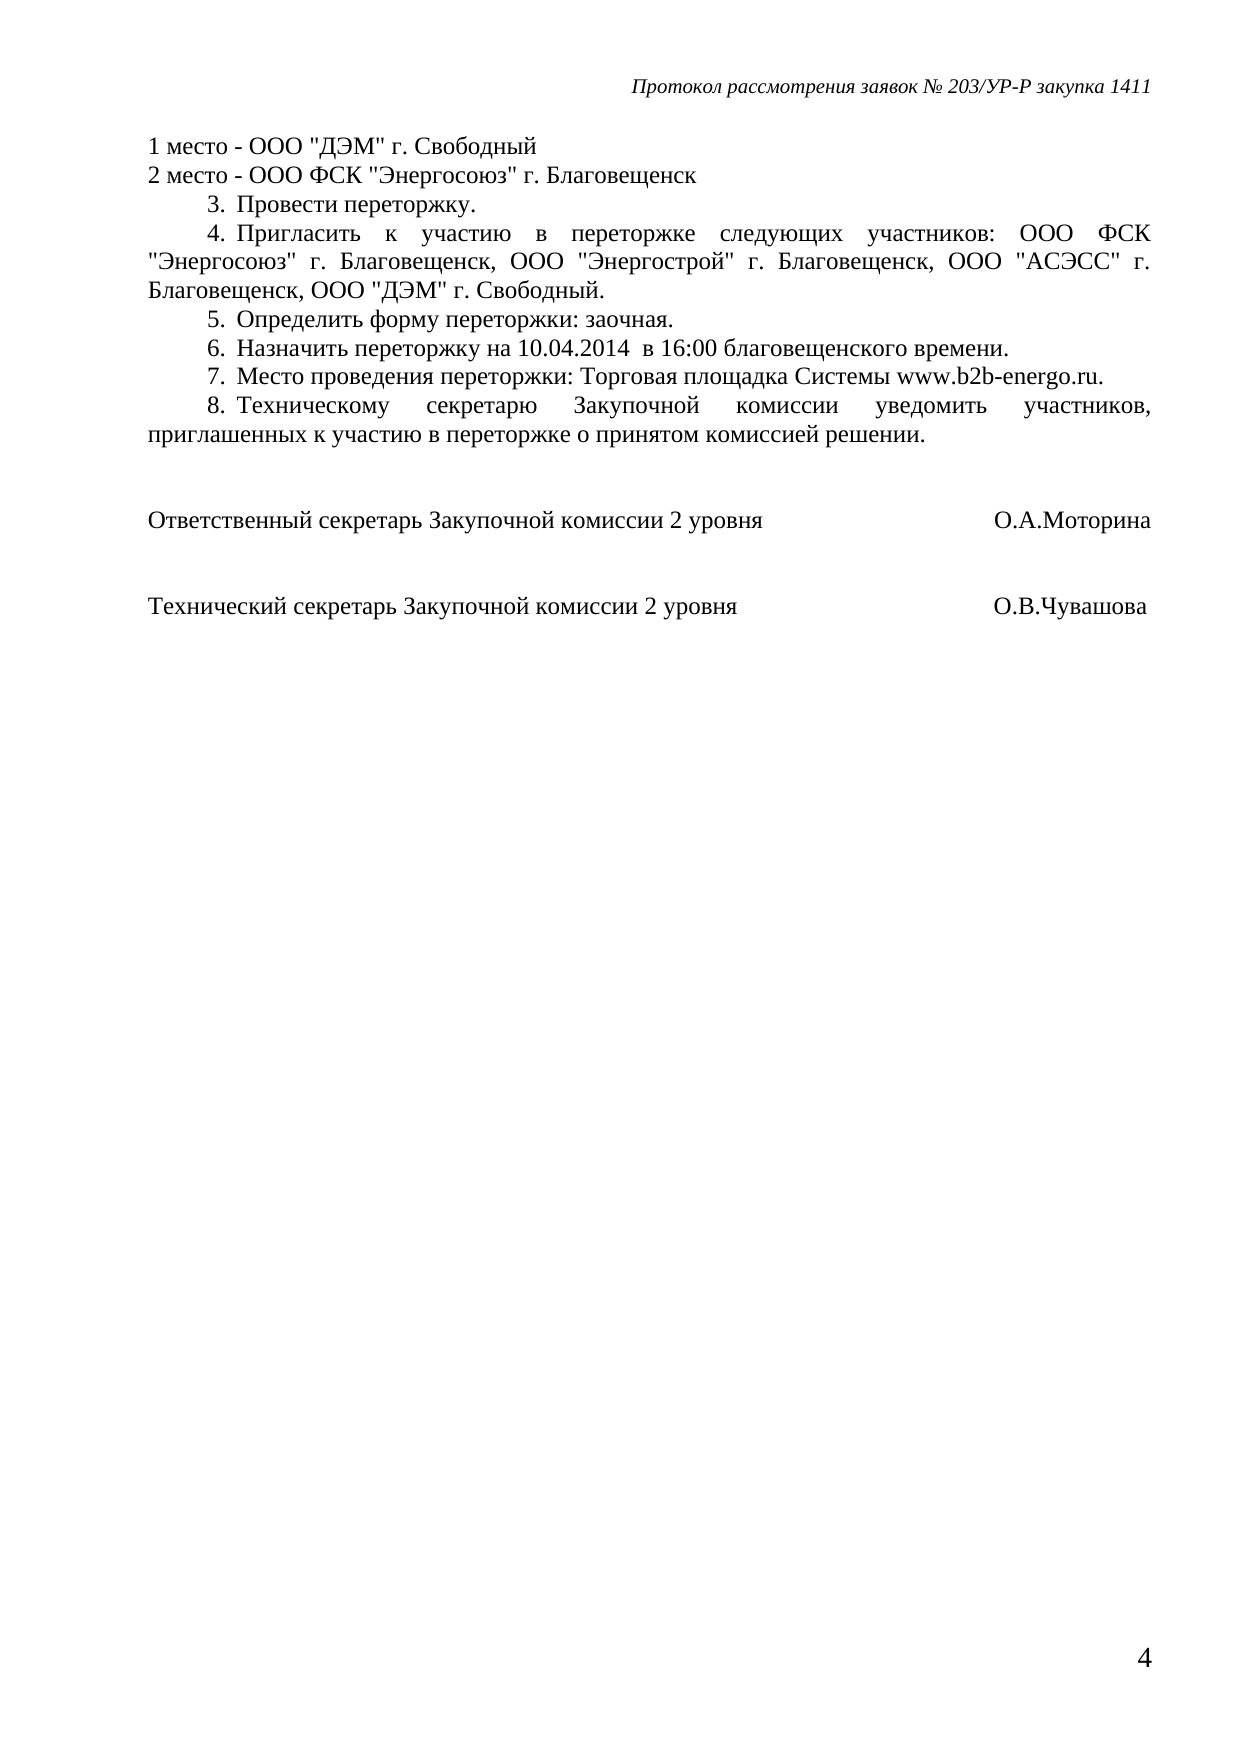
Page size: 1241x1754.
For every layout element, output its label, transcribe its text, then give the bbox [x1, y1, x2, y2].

list Провести переторжку. [148, 189, 1152, 218]
list Техническому секретарю Закупочной комиссии уведомить участников, приглашенных к участию в переторжке о принятом комиссией решении. [148, 390, 1152, 448]
list Определить форму переторжки: заочная. [148, 304, 1152, 333]
list Место проведения переторжки: Торговая площадка Системы www.b2b-energo.ru. [148, 361, 1152, 390]
list Назначить переторжку на 10.04.2014 в 16:00 благовещенского времени. [148, 333, 1152, 361]
text 2 место - ООО ФСК "Энергосоюз" г. Благовещенск [148, 160, 1152, 189]
text Ответственный секретарь Закупочной комиссии 2 уровня О.А.Моторина [148, 505, 1152, 534]
text Технический секретарь Закупочной комиссии 2 уровня О.В.Чувашова [148, 591, 1152, 620]
list Пригласить к участию в переторжке следующих участников: ООО ФСК "Энергосоюз" г. Благовещенск, ООО "Энергострой" г. Благовещенск, ООО "АСЭСС" г. Благовещенск, ООО "ДЭМ" г. Свободный. [148, 218, 1152, 304]
text 1 место - ООО "ДЭМ" г. Свободный [148, 131, 1152, 160]
